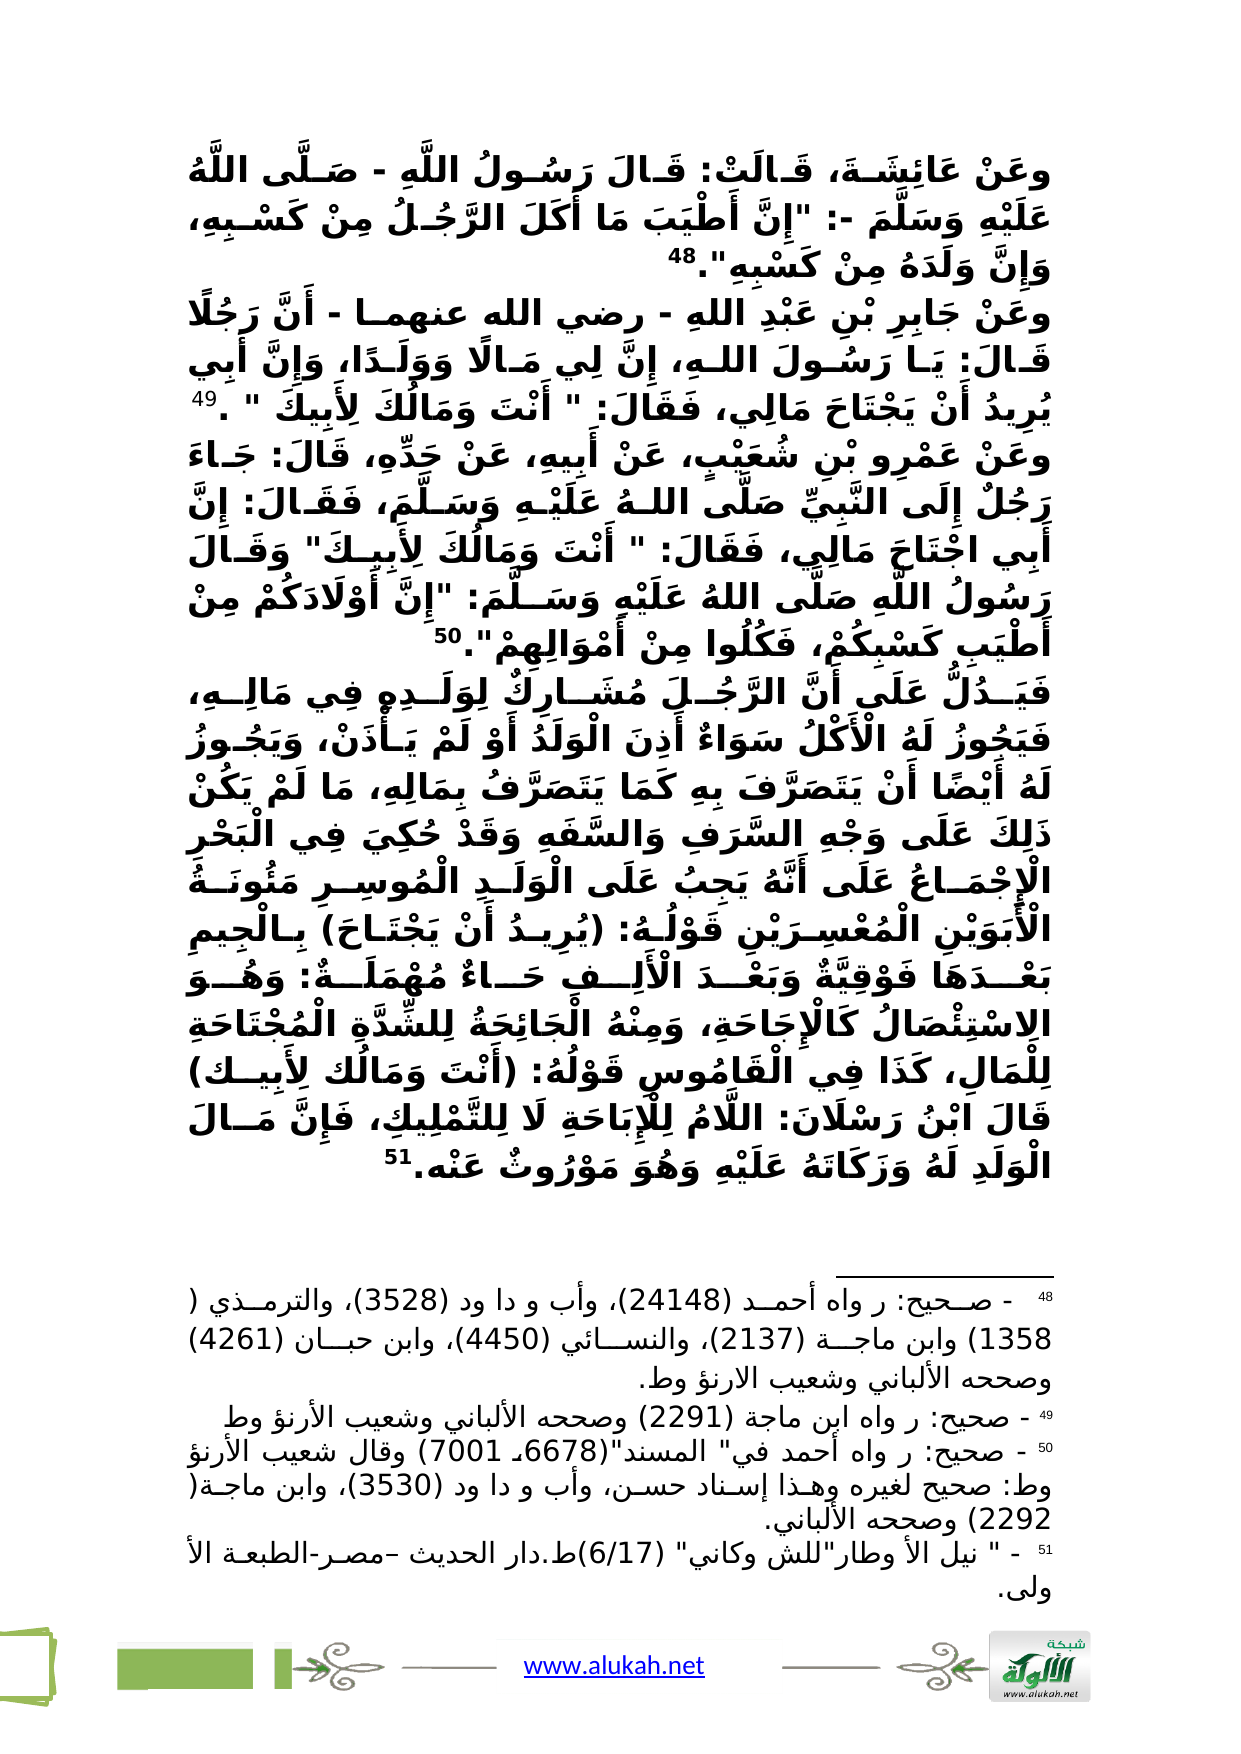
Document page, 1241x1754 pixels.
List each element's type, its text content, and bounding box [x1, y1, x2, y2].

text وعَنْ عَمْرِو بْنِ شُعَيْبٍ، عَنْ أَبِيهِ، عَنْ جَدِّهِ، قَالَ: جَاءَ رَجُلٌ إِلَى النَّبِيِّ صَلَّى اللهُ عَلَيْهِ وَسَلَّمَ، فَقَالَ: إِنَّ أَبِي اجْتَاحَ مَالِي، فَقَالَ: " أَنْتَ وَمَالُكَ لِأَبِيكَ" وَقَالَ رَسُولُ اللَّهِ صَلَّى اللهُ عَلَيْهِ وَسَلَّمَ: "إِنَّ أَوْلَادَكُمْ مِنْ أَطْيَبِ كَسْبِكُمْ، فَكُلُوا مِنْ أَمْوَالِهِمْ". [187, 434, 1053, 665]
text وعَنْ جَابِرِ بْنِ عَبْدِ اللهِ - رضي الله عنهما - أَنَّ رَجُلًا قَالَ: يَا رَسُولَ اللهِ، إِنَّ لِي مَالًا وَوَلَدًا، وَإِنَّ أَبِي يُرِيدُ أَنْ يَجْتَاحَ مَالِي، فَقَالَ: " أَنْتَ وَمَالُكَ لِأَبِيكَ " . [187, 292, 1053, 428]
text وعَنْ عَائِشَةَ، قَالَتْ: قَالَ رَسُولُ اللَّهِ - صَلَّى اللَّهُ عَلَيْهِ وَسَلَّمَ -: "إِنَّ أَطْيَبَ مَا أَكَلَ الرَّجُلُ مِنْ كَسْبِهِ، وَإِنَّ وَلَدَهُ مِنْ كَسْبِهِ". [187, 150, 1053, 286]
picture [115, 1627, 1091, 1709]
text فَيَدُلُّ عَلَى أَنَّ الرَّجُلَ مُشَارِكٌ لِوَلَدِهِ فِي مَالِهِ، فَيَجُوزُ لَهُ الْأَكْلُ سَوَاءٌ أَذِنَ الْوَلَدُ أَوْ لَمْ يَأْذَنْ، وَيَجُوزُ لَهُ أَيْضًا أَنْ يَتَصَرَّفَ بِهِ كَمَا يَتَصَرَّفُ بِمَالِهِ، مَا لَمْ يَكُنْ ذَلِكَ عَلَى وَجْهِ السَّرَفِ وَالسَّفَهِ وَقَدْ حُكِيَ فِي الْبَحْرِ الْإِجْمَاعُ عَلَى أَنَّهُ يَجِبُ عَلَى الْوَلَدِ الْمُوسِرِ مَئُونَةُ الْأَبَوَيْنِ الْمُعْسِرَيْنِ قَوْلُهُ: (يُرِيدُ أَنْ يَجْتَاحَ) بِالْجِيمِ بَعْدَهَا فَوْقِيَّةٌ وَبَعْدَ الْأَلِفِ حَاءٌ مُهْمَلَةٌ: وَهُوَ الِاسْتِئْصَالُ كَالْإِجَاحَةِ، وَمِنْهُ الْجَائِحَةُ لِلشِّدَّةِ الْمُجْتَاحَةِ لِلْمَالِ، كَذَا فِي الْقَامُوسِ قَوْلُهُ: (أَنْتَ وَمَالُك لِأَبِيك) قَالَ ابْنُ رَسْلَانَ: اللَّامُ لِلْإِبَاحَةِ لَا لِلتَّمْلِيكِ، فَإِنَّ مَالَ الْوَلَدِ لَهُ وَزَكَاتَهُ عَلَيْهِ وَهُوَ مَوْرُوثٌ عَنْه. [187, 671, 1053, 1187]
